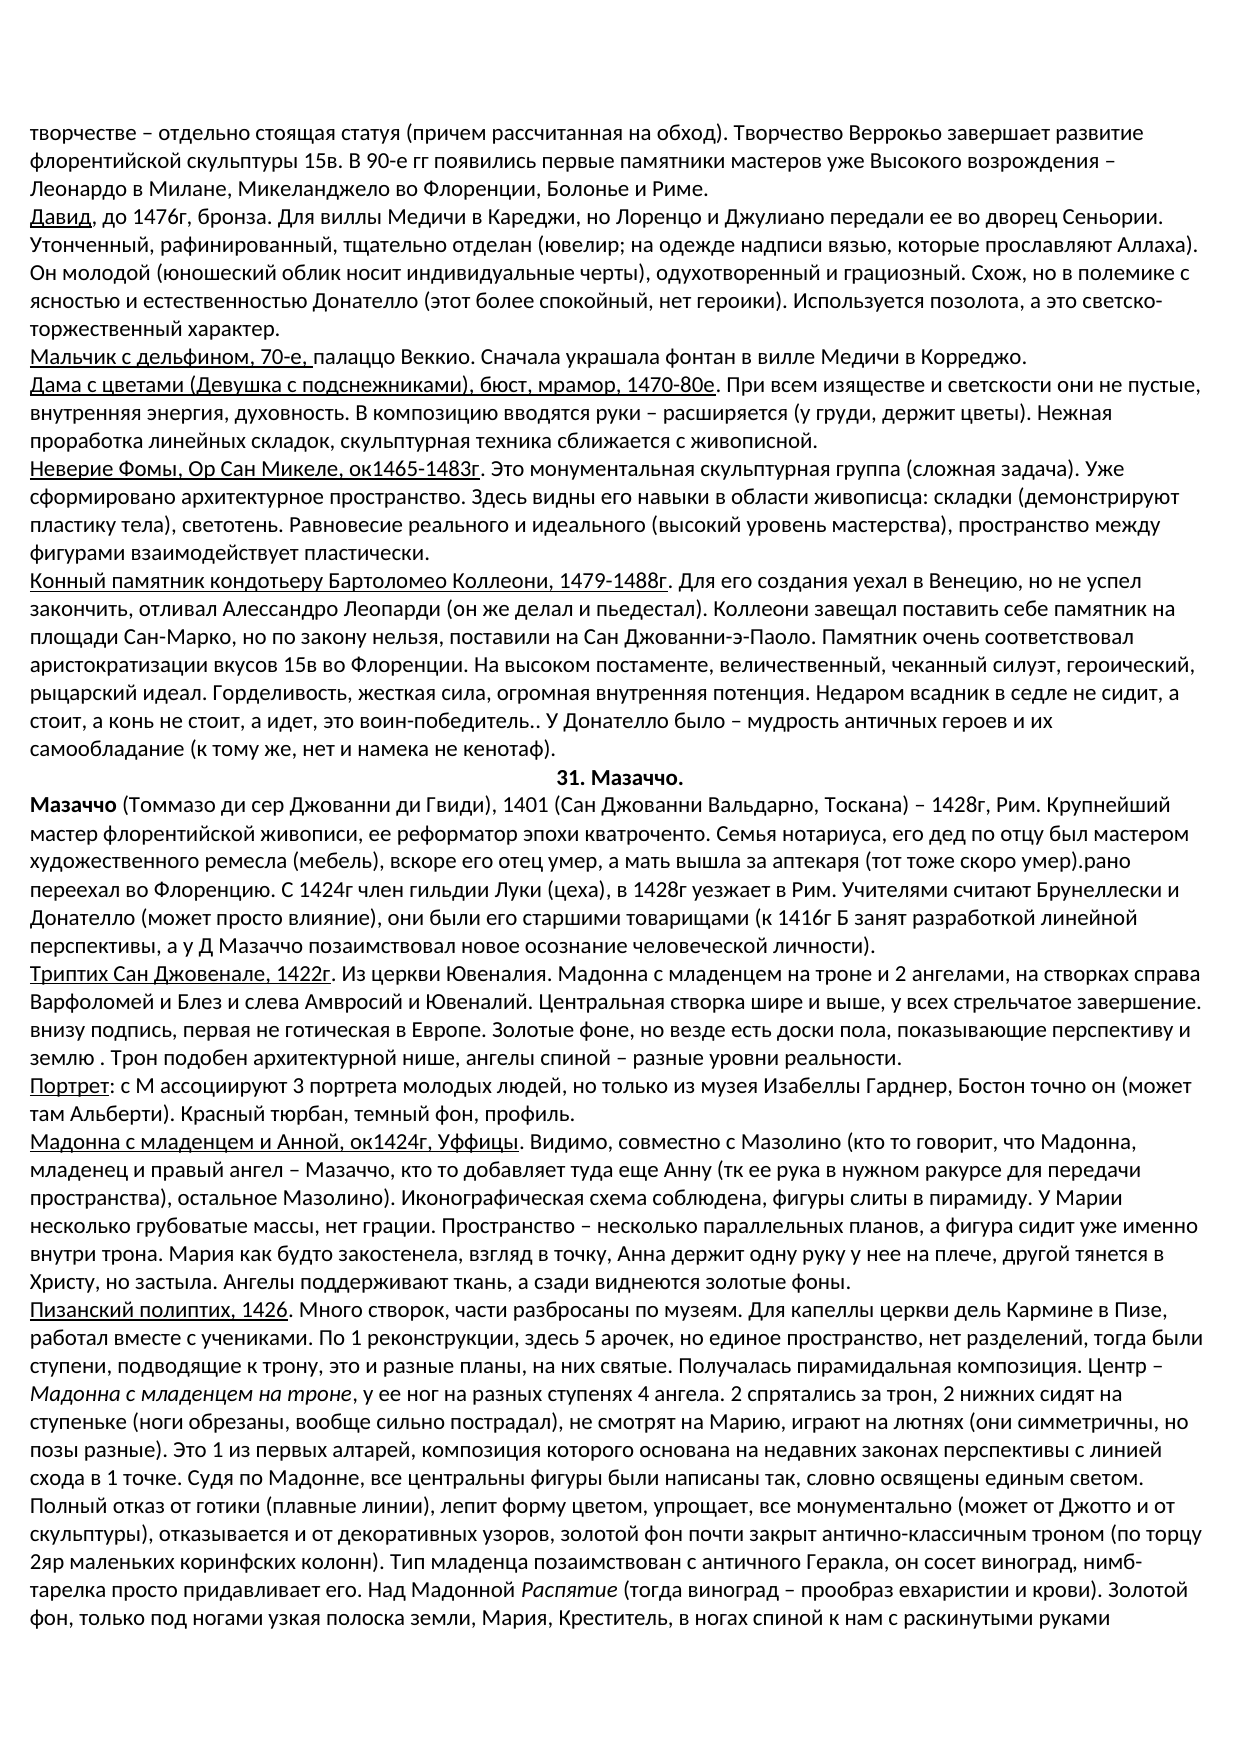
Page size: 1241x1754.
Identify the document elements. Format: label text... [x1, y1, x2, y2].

text Неверие Фомы, Ор Сан Микеле, ок1465-1483г. Это монументальная скульптурная группа (сложная задача). Уже сформировано архитектурное пространство. Здесь видны его навыки в области живописца: складки (демонстрируют пластику тела), светотень. Равновесие реального и идеального (высокий уровень мастерства), пространство между фигурами взаимодействует пластически. [29, 454, 1211, 566]
text Триптих Сан Джовенале, 1422г. Из церкви Ювеналия. Мадонна с младенцем на троне и 2 ангелами, на створках справа Варфоломей и Блез и слева Амвросий и Ювеналий. Центральная створка шире и выше, у всех стрельчатое завершение. внизу подпись, первая не готическая в Европе. Золотые фоне, но везде есть доски пола, показывающие перспективу и землю . Трон подобен архитектурной нише, ангелы спиной – разные уровни реальности. [29, 959, 1211, 1071]
text 31. Мазаччо. [29, 763, 1211, 791]
text Мазаччо (Томмазо ди сер Джованни ди Гвиди), 1401 (Сан Джованни Вальдарно, Тоскана) – 1428г, Рим. Крупнейший мастер флорентийской живописи, ее реформатор эпохи кватроченто. Семья нотариуса, его дед по отцу был мастером художественного ремесла (мебель), вскоре его отец умер, а мать вышла за аптекаря (тот тоже скоро умер).рано переехал во Флоренцию. С 1424г член гильдии Луки (цеха), в 1428г уезжает в Рим. Учителями считают Брунеллески и Донателло (может просто влияние), они были его старшими товарищами (к 1416г Б занят разработкой линейной перспективы, а у Д Мазаччо позаимствовал новое осознание человеческой личности). [29, 791, 1211, 959]
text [29, 118, 1211, 202]
text Портрет: с М ассоциируют 3 портрета молодых людей, но только из музея Изабеллы Гарднер, Бостон точно он (может там Альберти). Красный тюрбан, темный фон, профиль. [29, 1071, 1211, 1127]
text Мальчик с дельфином, 70-е, палаццо Веккио. Сначала украшала фонтан в вилле Медичи в Корреджо. [29, 342, 1211, 370]
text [29, 1295, 1211, 1631]
text Мадонна с младенцем и Анной, ок1424г, Уффицы. Видимо, совместно с Мазолино (кто то говорит, что Мадонна, младенец и правый ангел – Мазаччо, кто то добавляет туда еще Анну (тк ее рука в нужном ракурсе для передачи пространства), остальное Мазолино). Иконографическая схема соблюдена, фигуры слиты в пирамиду. У Марии несколько грубоватые массы, нет грации. Пространство – несколько параллельных планов, а фигура сидит уже именно внутри трона. Мария как будто закостенела, взгляд в точку, Анна держит одну руку у нее на плече, другой тянется в Христу, но застыла. Ангелы поддерживают ткань, а сзади виднеются золотые фоны. [29, 1127, 1211, 1295]
text Давид, до 1476г, бронза. Для виллы Медичи в Кареджи, но Лоренцо и Джулиано передали ее во дворец Сеньории. Утонченный, рафинированный, тщательно отделан (ювелир; на одежде надписи вязью, которые прославляют Аллаха). Он молодой (юношеский облик носит индивидуальные черты), одухотворенный и грациозный. Схож, но в полемике с ясностью и естественностью Донателло (этот более спокойный, нет героики). Используется позолота, а это светско-торжественный характер. [29, 202, 1211, 342]
text Дама с цветами (Девушка с подснежниками), бюст, мрамор, 1470-80е. При всем изяществе и светскости они не пустые, внутренняя энергия, духовность. В композицию вводятся руки – расширяется (у груди, держит цветы). Нежная проработка линейных складок, скульптурная техника сближается с живописной. [29, 370, 1211, 454]
text Конный памятник кондотьеру Бартоломео Коллеони, 1479-1488г. Для его создания уехал в Венецию, но не успел закончить, отливал Алессандро Леопарди (он же делал и пьедестал). Коллеони завещал поставить себе памятник на площади Сан-Марко, но по закону нельзя, поставили на Сан Джованни-э-Паоло. Памятник очень соответствовал аристократизации вкусов 15в во Флоренции. На высоком постаменте, величественный, чеканный силуэт, героический, рыцарский идеал. Горделивость, жесткая сила, огромная внутренняя потенция. Недаром всадник в седле не сидит, а стоит, а конь не стоит, а идет, это воин-победитель.. У Донателло было – мудрость античных героев и их самообладание (к тому же, нет и намека не кенотаф). [29, 566, 1211, 763]
